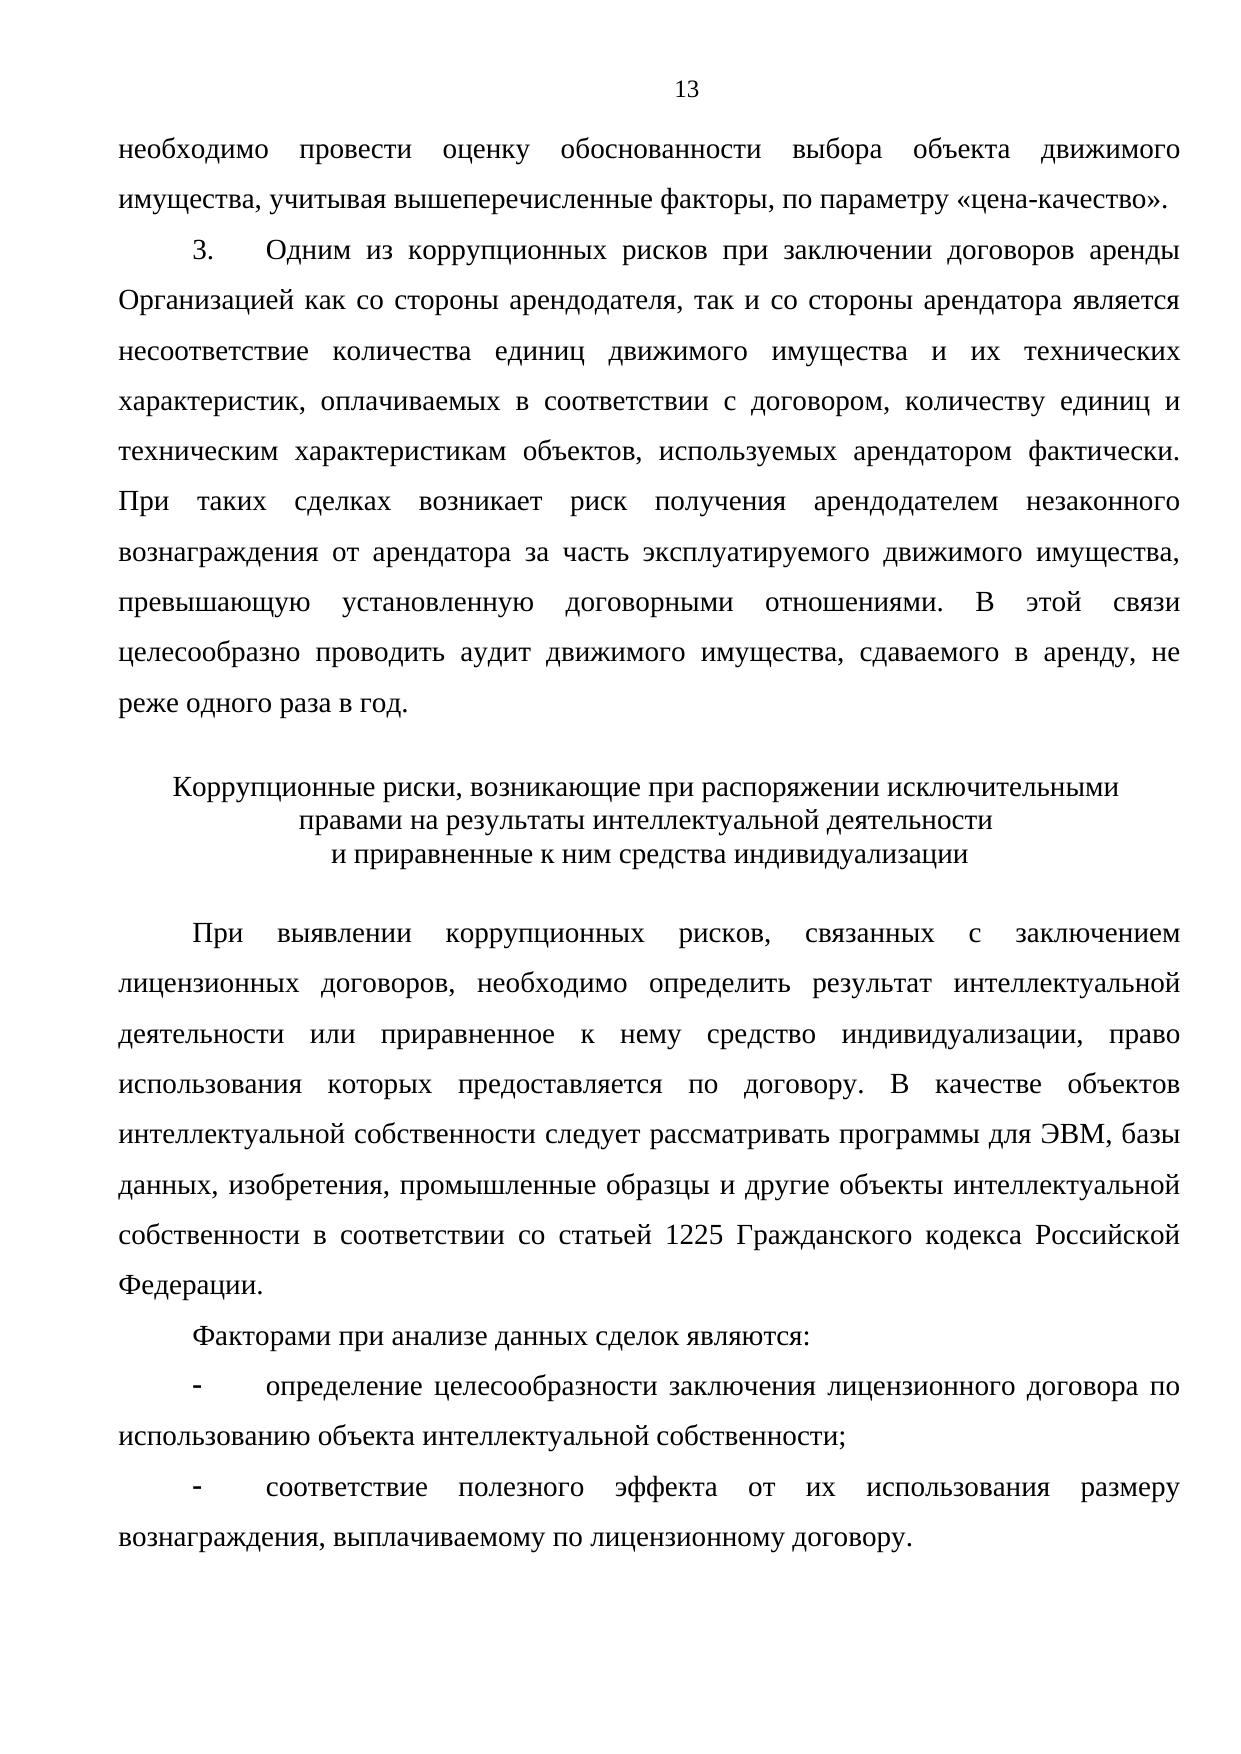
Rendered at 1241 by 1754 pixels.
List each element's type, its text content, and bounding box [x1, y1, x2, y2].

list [118, 131, 1181, 215]
list Одним из коррупционных рисков при заключении договоров аренды Организацией как со стороны арендодателя, так и со стороны арендатора является несоответствие количества единиц движимого имущества и их технических характеристик, оплачиваемых в соответствии с договором, количеству единиц и техническим характеристикам объектов, используемых арендатором фактически. При таких сделках возникает риск получения арендодателем незаконного вознаграждения от арендатора за часть эксплуатируемого движимого имущества, превышающую установленную договорными отношениями. В этой связи целесообразно проводить аудит движимого имущества, сдаваемого в аренду, не реже одного раза в год. [118, 232, 1181, 718]
subtitle Коррупционные риски, возникающие при распоряжении исключительными правами на результаты интеллектуальной деятельности и приравненные к ним средства индивидуализации [118, 769, 1181, 869]
list определение целесообразности заключения лицензионного договора по использованию объекта интеллектуальной собственности; [118, 1368, 1181, 1452]
text Факторами при анализе данных сделок являются: [118, 1318, 1181, 1351]
list соответствие полезного эффекта от их использования размеру вознаграждения, выплачиваемому по лицензионному договору. [118, 1469, 1181, 1553]
text При выявлении коррупционных рисков, связанных с заключением лицензионных договоров, необходимо определить результат интеллектуальной деятельности или приравненное к нему средство индивидуализации, право использования которых предоставляется по договору. В качестве объектов интеллектуальной собственности следует рассматривать программы для ЭВМ, базы данных, изобретения, промышленные образцы и другие объекты интеллектуальной собственности в соответствии со статьей 1225 Гражданского кодекса Российской Федерации. [118, 915, 1181, 1301]
